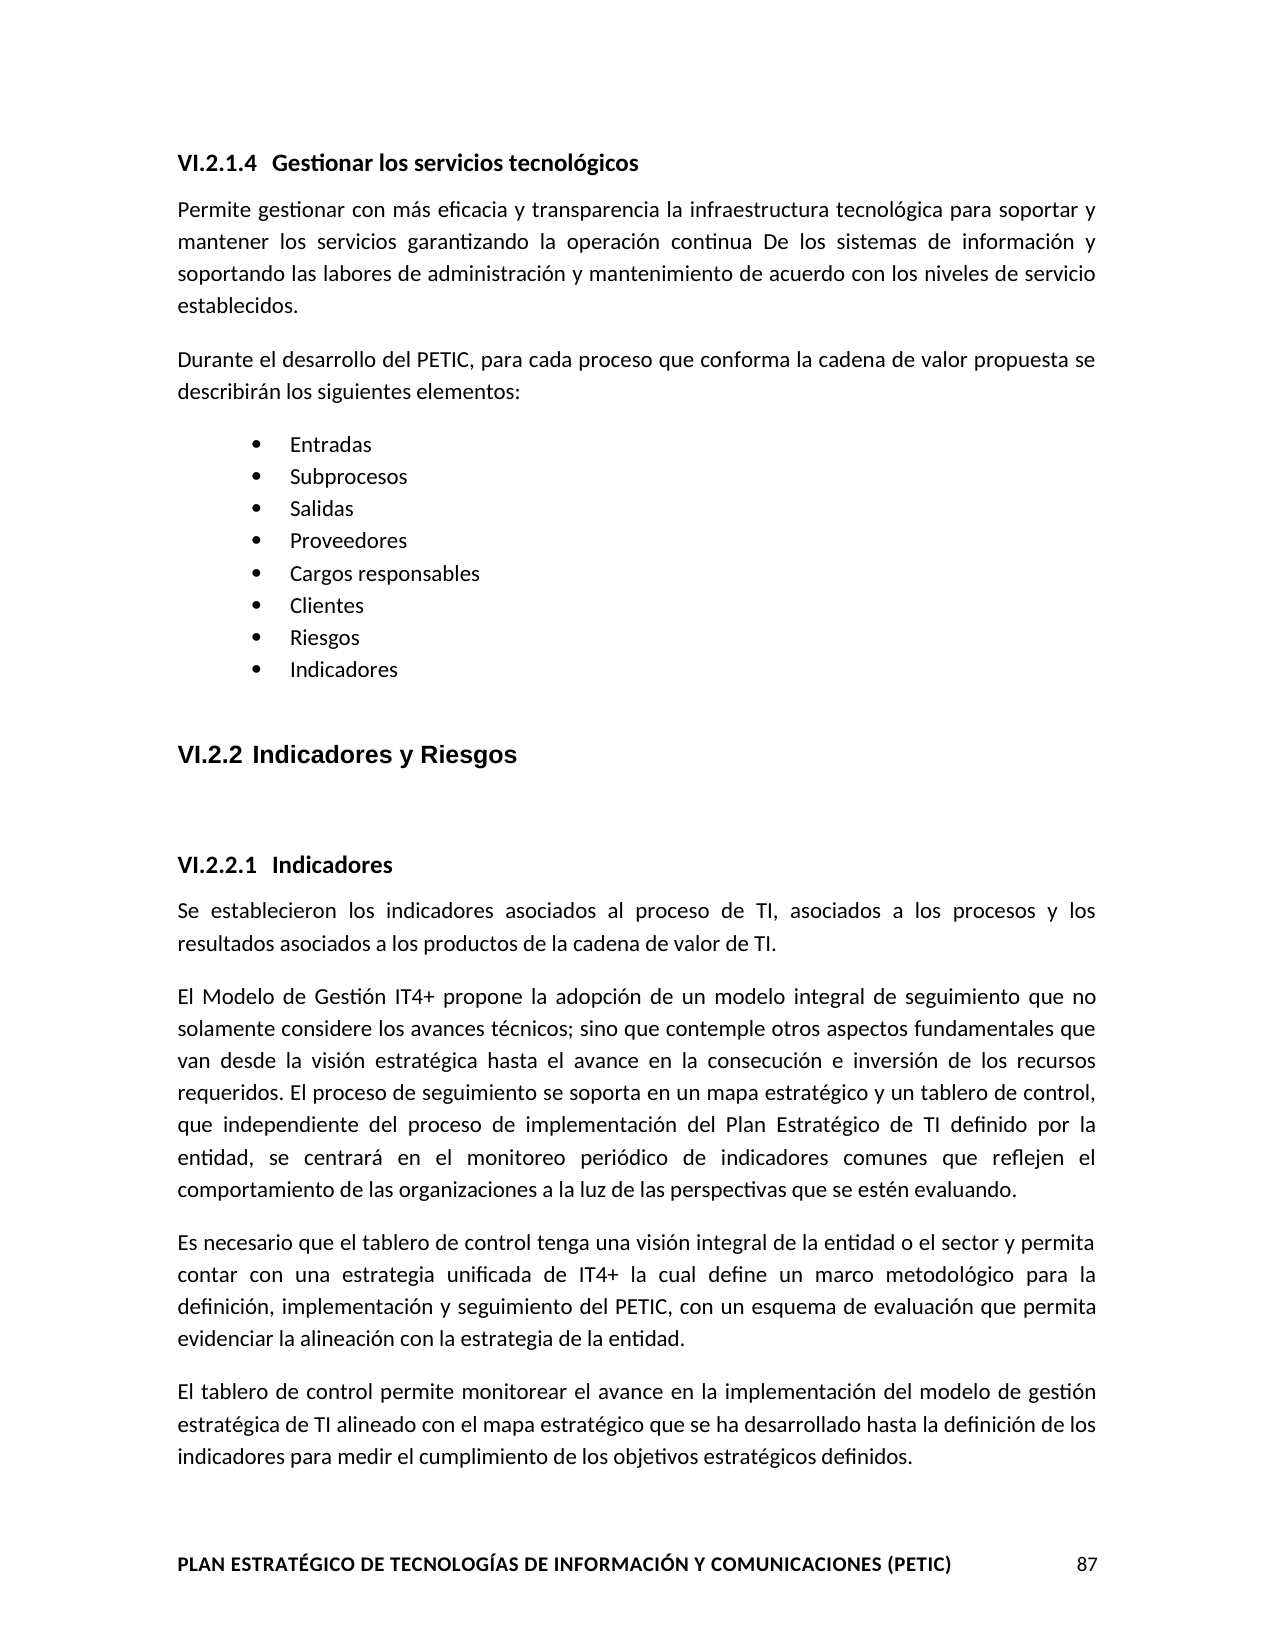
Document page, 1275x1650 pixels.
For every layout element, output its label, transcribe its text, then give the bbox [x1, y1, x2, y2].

list Cargos responsables [252, 559, 1098, 587]
text El tablero de control permite monitorear el avance en la implementación del modelo de gestión estratégica de TI alineado con el mapa estratégico que se ha desarrollado hasta la definición de los indicadores para medir el cumplimiento de los objetivos estratégicos definidos. [177, 1377, 1098, 1470]
subtitle Indicadores y Riesgos [177, 740, 1098, 769]
list Clientes [252, 591, 1098, 619]
text Durante el desarrollo del PETIC, para cada proceso que conforma la cadena de valor propuesta se describirán los siguientes elementos: [177, 345, 1098, 405]
list Subprocesos [252, 462, 1098, 490]
list Proveedores [252, 526, 1098, 554]
text Permite gestionar con más eficacia y transparencia la infraestructura tecnológica para soportar y mantener los servicios garantizando la operación continua De los sistemas de información y soportando las labores de administración y mantenimiento de acuerdo con los niveles de servicio establecidos. [177, 195, 1098, 320]
list Entradas [252, 430, 1098, 458]
text El Modelo de Gestión IT4+ propone la adopción de un modelo integral de seguimiento que no solamente considere los avances técnicos; sino que contemple otros aspectos fundamentales que van desde la visión estratégica hasta el avance en la consecución e inversión de los recursos requeridos. El proceso de seguimiento se soporta en un mapa estratégico y un tablero de control, que independiente del proceso de implementación del Plan Estratégico de TI definido por la entidad, se centrará en el monitoreo periódico de indicadores comunes que reflejen el comportamiento de las organizaciones a la luz de las perspectivas que se estén evaluando. [177, 982, 1098, 1203]
list Indicadores [252, 655, 1098, 683]
text Se establecieron los indicadores asociados al proceso de TI, asociados a los procesos y los resultados asociados a los productos de la cadena de valor de TI. [177, 897, 1098, 957]
list Riesgos [252, 623, 1098, 651]
text Es necesario que el tablero de control tenga una visión integral de la entidad o el sector y permita contar con una estrategia unificada de IT4+ la cual define un marco metodológico para la definición, implementación y seguimiento del PETIC, con un esquema de evaluación que permita evidenciar la alineación con la estrategia de la entidad. [177, 1228, 1098, 1352]
subtitle Gestionar los servicios tecnológicos [177, 148, 1098, 178]
subtitle Indicadores [177, 849, 1098, 879]
list Salidas [252, 494, 1098, 522]
